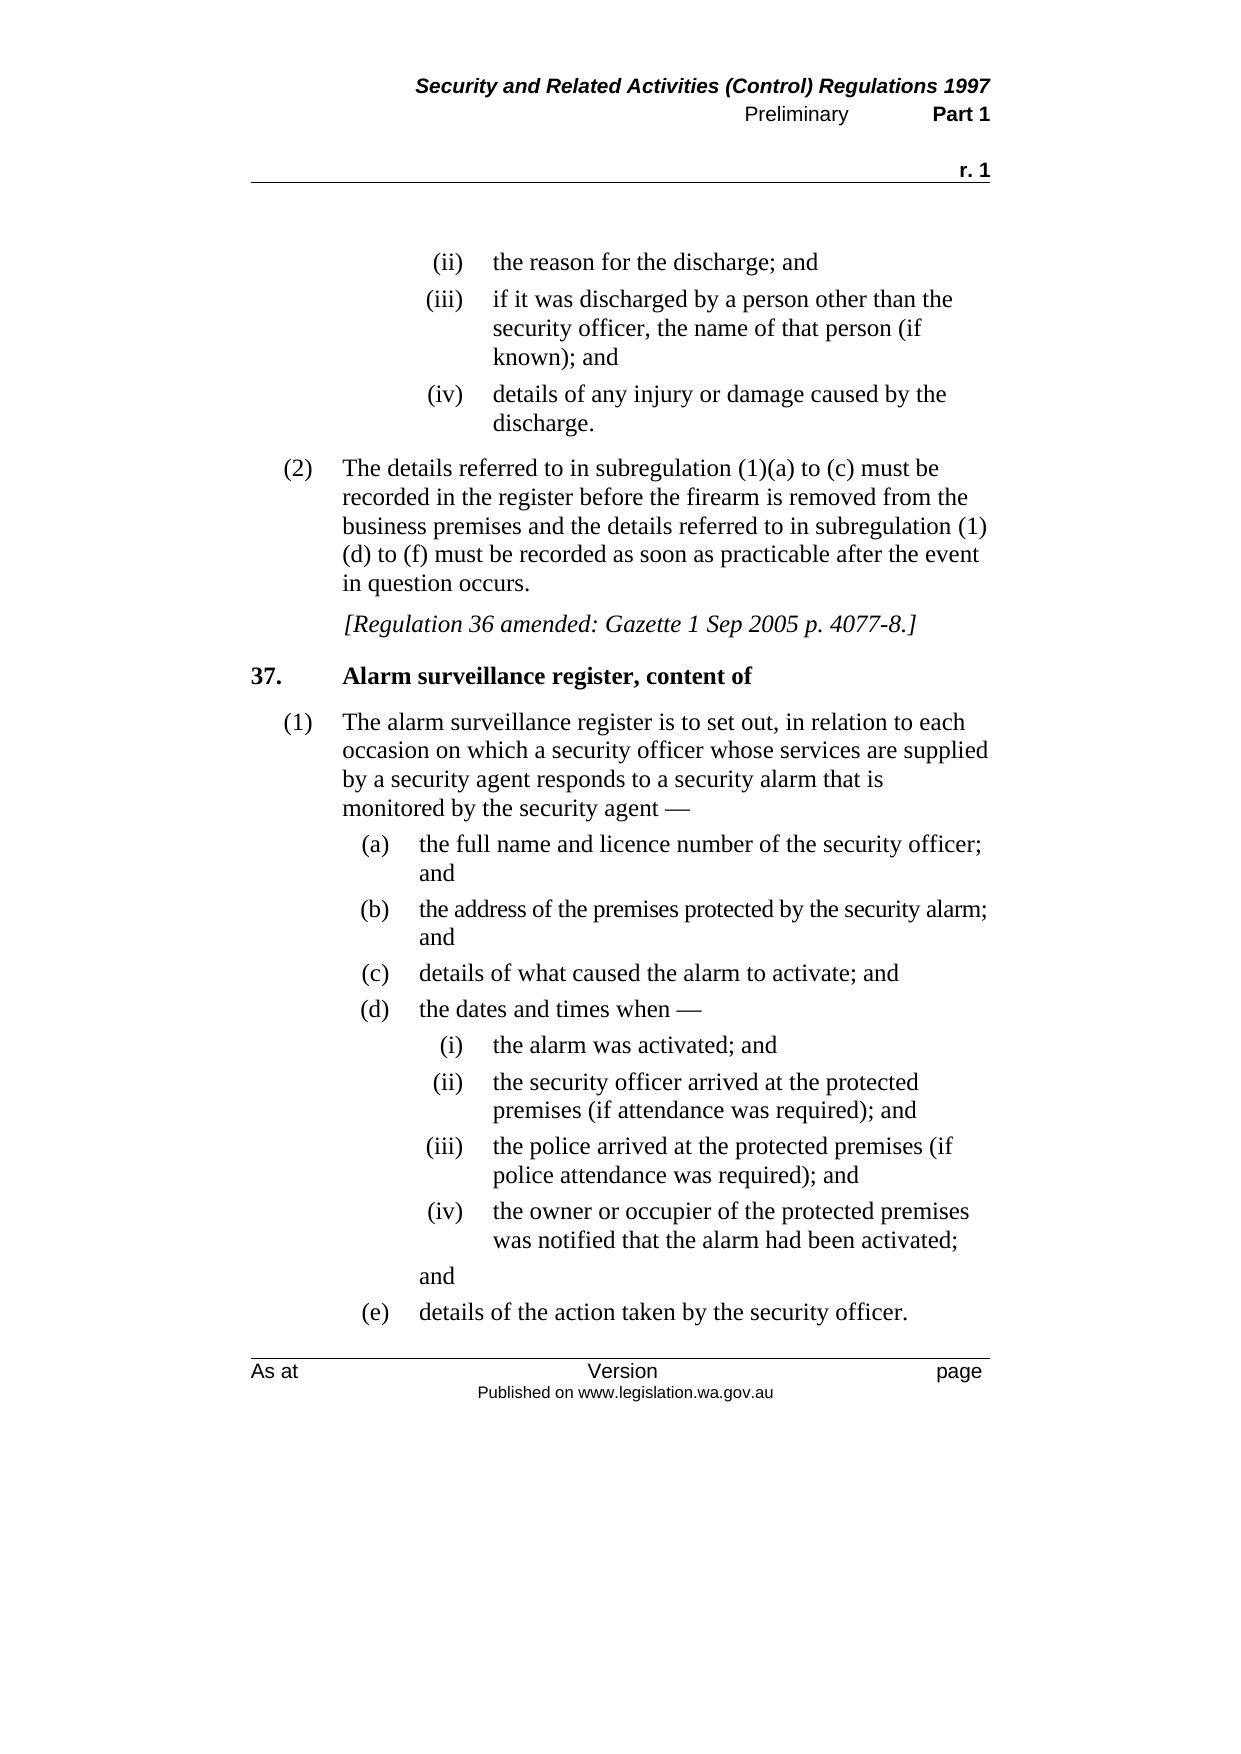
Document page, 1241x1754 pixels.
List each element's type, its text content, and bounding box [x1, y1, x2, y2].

text (iv) the owner or occupier of the protected premises was notified that the alarm had been activated; [251, 1196, 990, 1254]
text and [251, 1261, 990, 1290]
text (1) The alarm surveillance register is to set out, in relation to each occasion on which a security officer whose services are supplied by a security agent responds to a security alarm that is monitored by the security agent — [251, 707, 990, 822]
text (d) the dates and times when — [251, 994, 990, 1023]
text (e) details of the action taken by the security officer. [251, 1297, 990, 1326]
text (ii) the security officer arrived at the protected premises (if attendance was required); and [251, 1067, 990, 1124]
text (iii) the police arrived at the protected premises (if police attendance was required); and [251, 1131, 990, 1189]
text (c) details of what caused the alarm to activate; and [251, 958, 990, 987]
text (iv) details of any injury or damage caused by the discharge. [251, 379, 990, 437]
text (a) the full name and licence number of the security officer; and [251, 829, 990, 886]
text [Regulation 36 amended: Gazette 1 Sep 2005 p. 4077-8.] [251, 609, 990, 638]
text (b) the address of the premises protected by the security alarm; and [251, 894, 990, 951]
text (ii) the reason for the discharge; and [251, 247, 990, 276]
text (2) The details referred to in subregulation (1)(a) to (c) must be recorded in the register before the firearm is removed from the business premises and the details referred to in subregulation (1)(d) to (f) must be recorded as soon as practicable after the event in question occurs. [251, 453, 990, 597]
subtitle 37. Alarm surveillance register, content of [251, 661, 990, 690]
text (iii) if it was discharged by a person other than the security officer, the name of that person (if known); and [251, 284, 990, 371]
text (i) the alarm was activated; and [251, 1031, 990, 1059]
